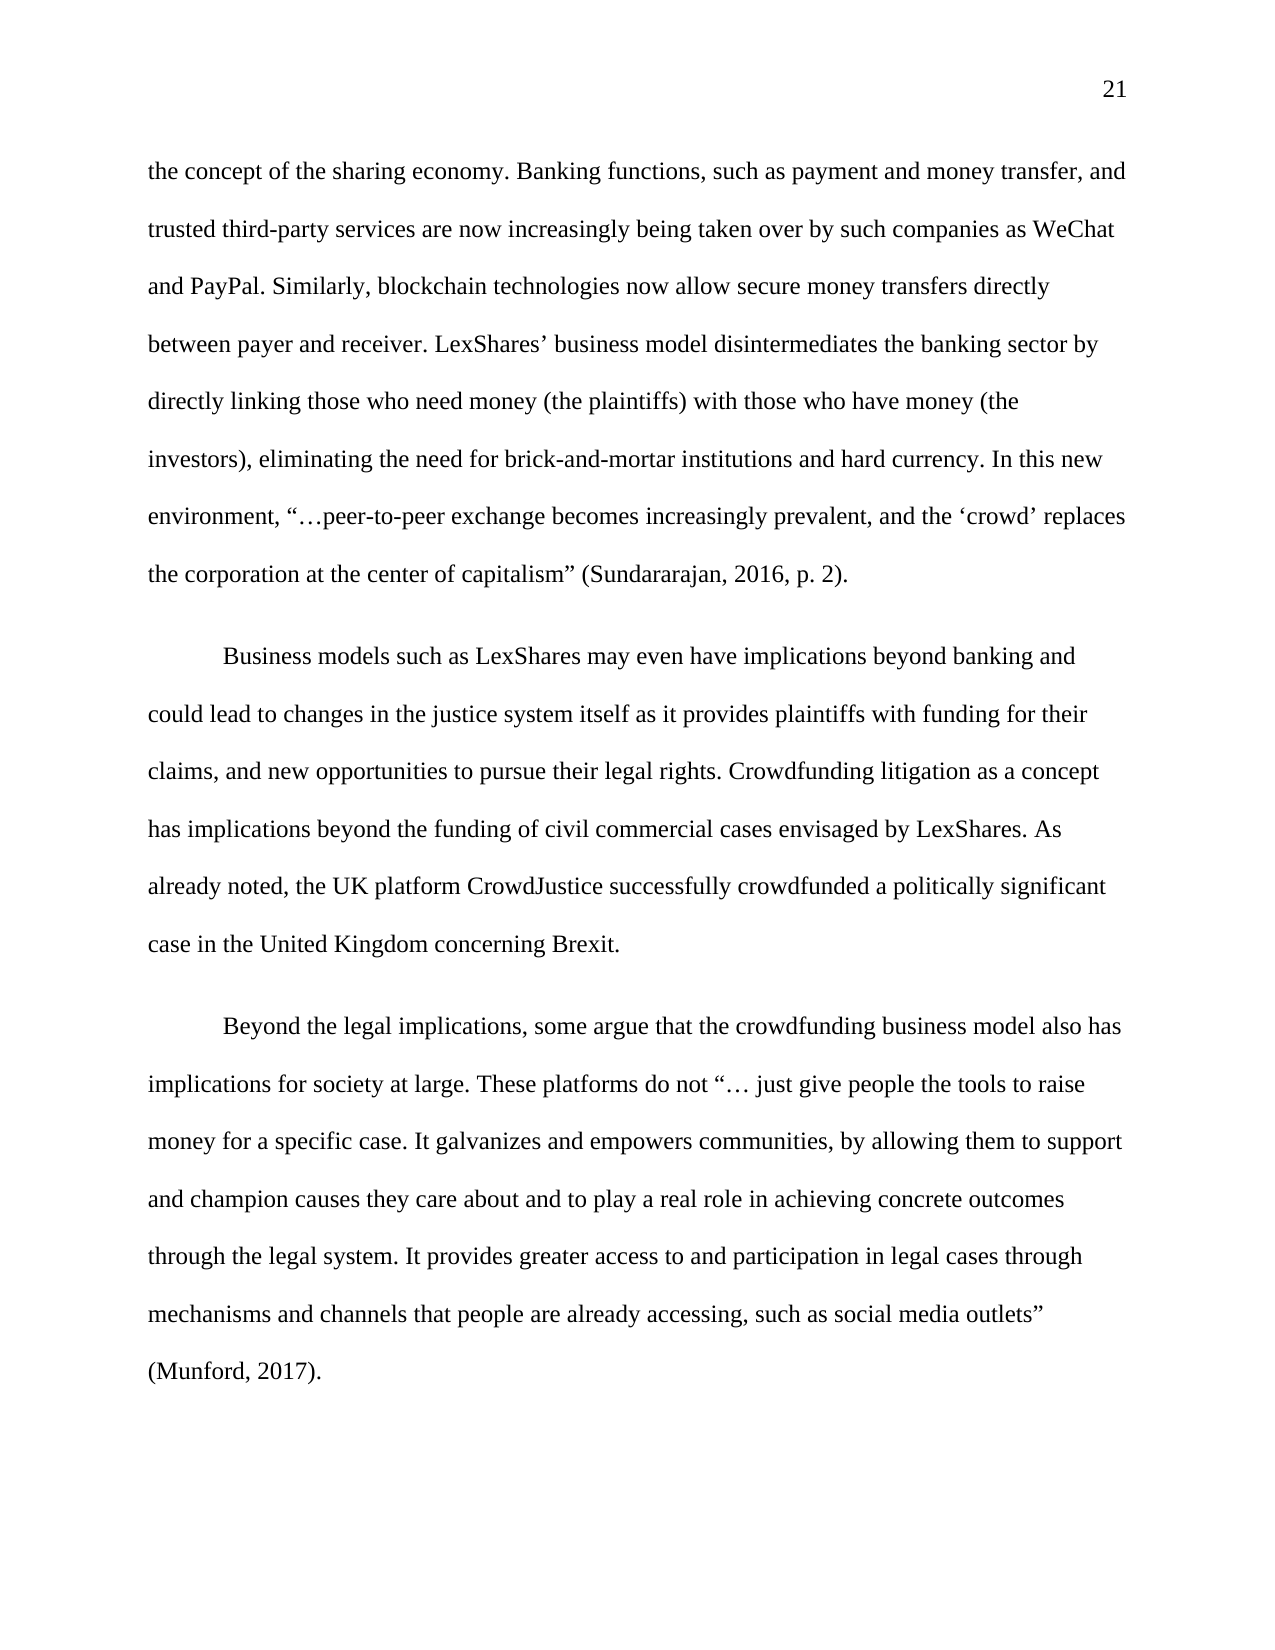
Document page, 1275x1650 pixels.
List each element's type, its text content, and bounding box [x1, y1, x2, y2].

text Business models such as LexShares may even have implications beyond banking and could lead to changes in the justice system itself as it provides plaintiffs with funding for their claims, and new opportunities to pursue their legal rights. Crowdfunding litigation as a concept has implications beyond the funding of civil commercial cases envisaged by LexShares. As already noted, the UK platform CrowdJustice successfully crowdfunded a politically significant case in the United Kingdom concerning Brexit. [148, 641, 1127, 957]
text Beyond the legal implications, some argue that the crowdfunding business model also has implications for society at large. These platforms do not “… just give people the tools to raise money for a specific case. It galvanizes and empowers communities, by allowing them to support and champion causes they care about and to play a real role in achieving concrete outcomes through the legal system. It provides greater access to and participation in legal cases through mechanisms and channels that people are already accessing, such as social media outlets” (Munford, 2017). [148, 1011, 1127, 1385]
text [148, 156, 1127, 587]
